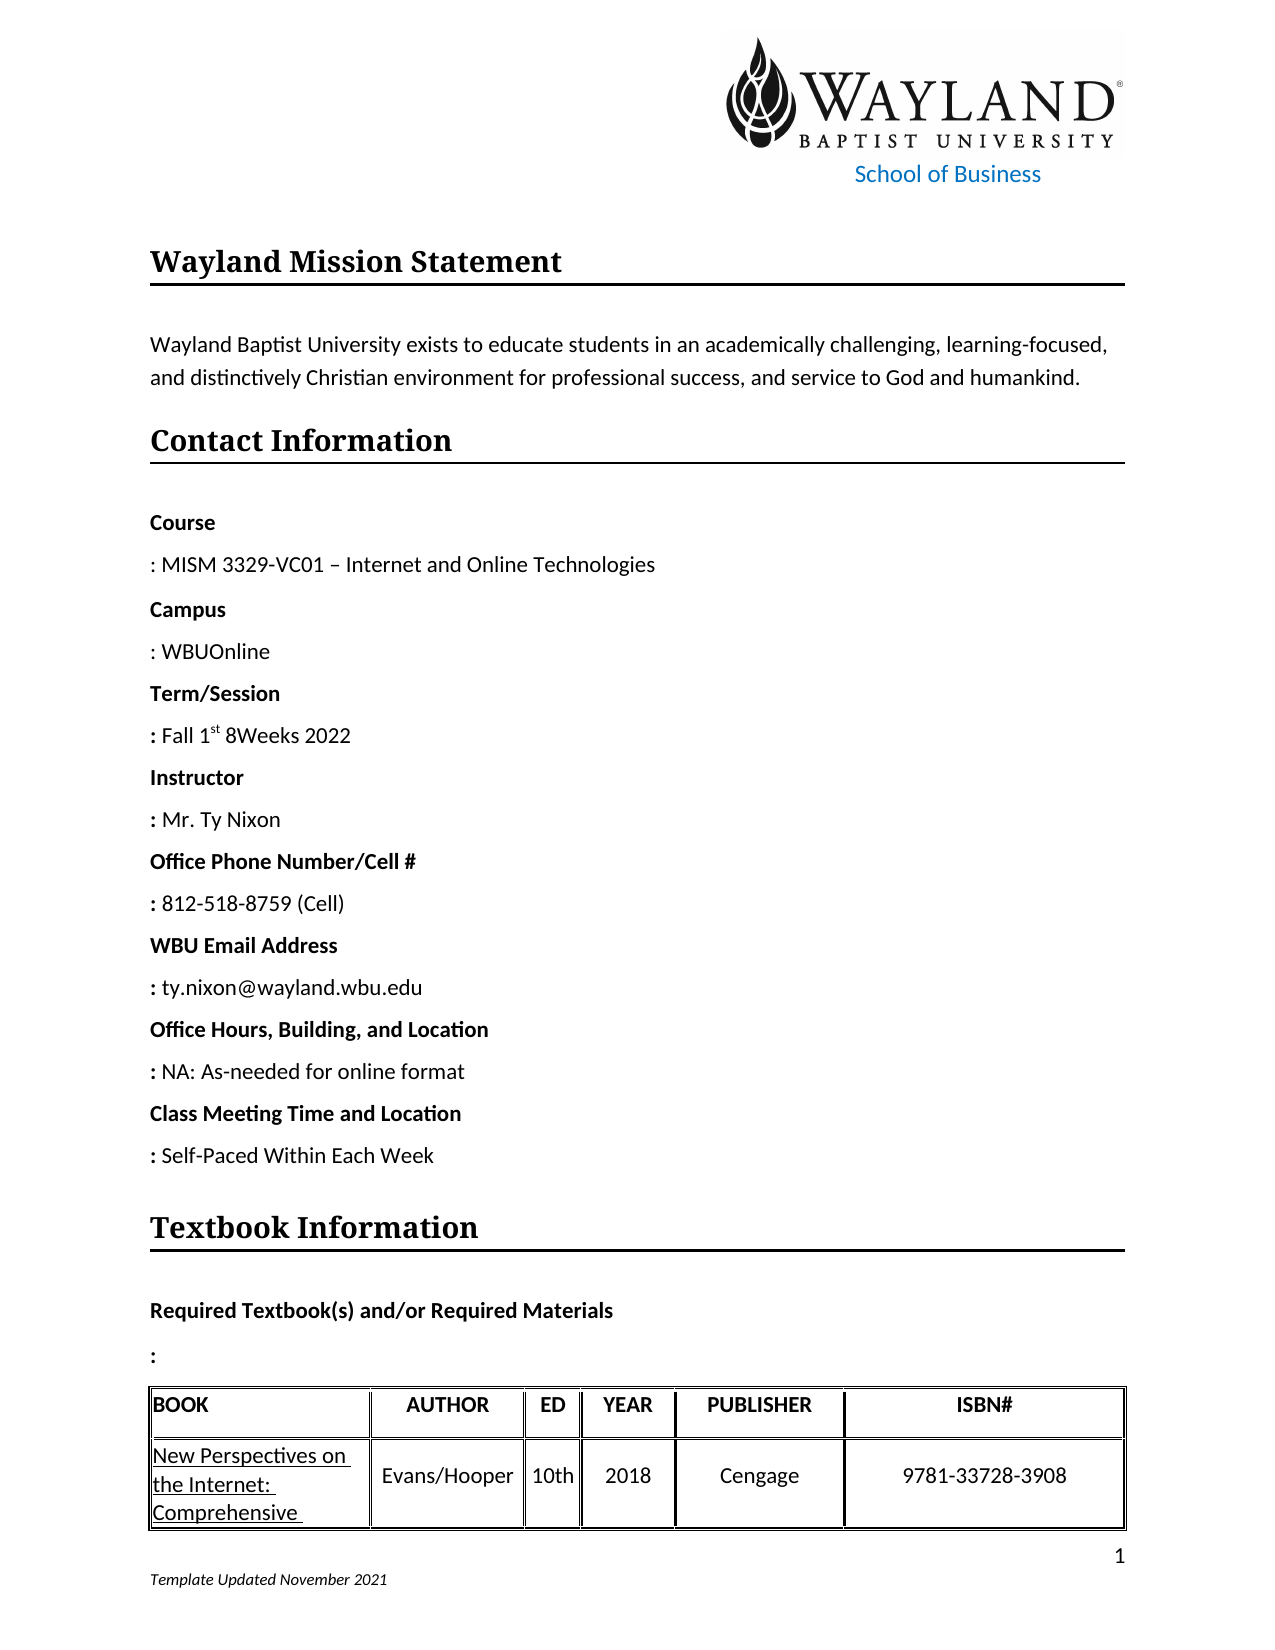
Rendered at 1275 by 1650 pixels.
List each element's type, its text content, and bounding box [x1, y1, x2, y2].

table_header PUBLISHER [675, 1387, 844, 1437]
text Term/Session [150, 679, 1125, 707]
text : [150, 1341, 1125, 1369]
text WBU Email Address [150, 931, 1125, 959]
text : ty.nixon@wayland.wbu.edu [150, 973, 1125, 1001]
text Class Meeting Time and Location [150, 1099, 1125, 1127]
text Course [150, 508, 1125, 536]
table_header BOOK [152, 1389, 371, 1437]
table_cell New Perspectives on the Internet: Comprehensive [150, 1437, 371, 1527]
table_cell 2018 [581, 1440, 675, 1527]
table_cell 9781-33728-3908 [844, 1437, 1125, 1527]
table_cell Evans/Hooper [371, 1440, 525, 1527]
table_header ED [525, 1387, 581, 1437]
text : Self-Paced Within Each Week [150, 1141, 1125, 1169]
table_cell 10th [525, 1437, 581, 1527]
table_header ISBN# [844, 1389, 1123, 1437]
subtitle Contact Information [150, 420, 1125, 462]
text : WBUOnline [150, 637, 1125, 665]
table_header YEAR [581, 1387, 675, 1437]
text Office Hours, Building, and Location [150, 1015, 1125, 1043]
picture [721, 30, 1125, 159]
text : MISM 3329-VC01 – Internet and Online Technologies [150, 550, 1125, 578]
text : NA: As-needed for online format [150, 1057, 1125, 1085]
text Wayland Baptist University exists to educate students in an academically challenging, learning-focused, and distinctively Christian environment for professional success, and service to God and humankind. [150, 330, 1125, 391]
subtitle Textbook Information [150, 1208, 1125, 1249]
text : 812-518-8759 (Cell) [150, 889, 1125, 917]
table_cell Cengage [675, 1440, 844, 1527]
text : Fall 1st 8Weeks 2022 [150, 721, 1125, 749]
text : Mr. Ty Nixon [150, 805, 1125, 833]
text Instructor [150, 763, 1125, 791]
text Office Phone Number/Cell # [150, 847, 1125, 875]
text Campus [150, 595, 1125, 623]
subtitle Wayland Mission Statement [150, 242, 1125, 283]
text Required Textbook(s) and/or Required Materials [150, 1296, 1125, 1324]
table_header AUTHOR [371, 1389, 525, 1437]
